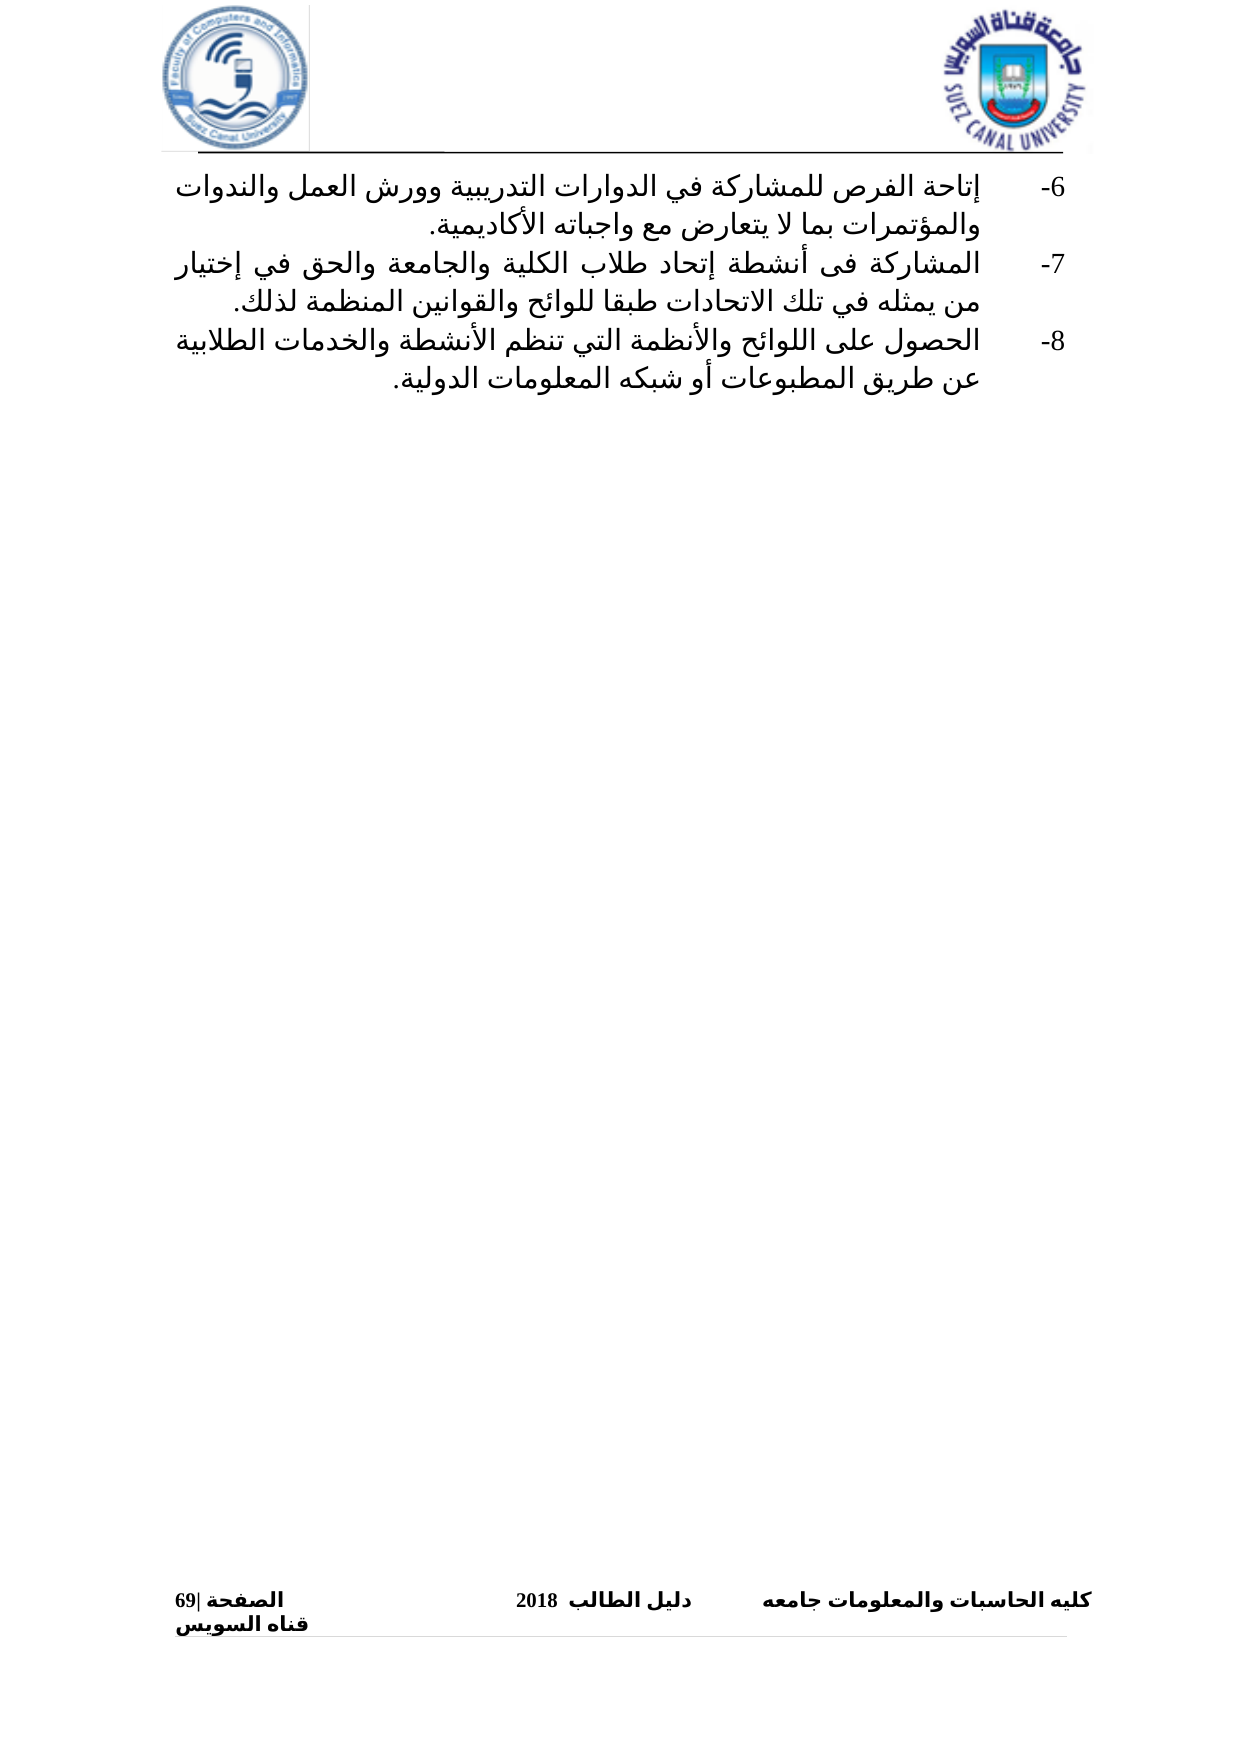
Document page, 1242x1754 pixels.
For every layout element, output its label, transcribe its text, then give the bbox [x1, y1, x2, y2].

picture [161, 5, 312, 153]
list الحصول على اللوائح والأنظمة التي تنظم الأنشطة والخدمات الطلابية عن طريق المطبوعات أو شبكه المعلومات الدولية. [175, 323, 1041, 395]
list إتاحة الفرص للمشاركة في الدوارات التدريبية وورش العمل والندوات والمؤتمرات بما لا يتعارض مع واجباته الأكاديمية. [175, 169, 1041, 241]
list المشاركة فى أنشطة إتحاد طلاب الكلية والجامعة والحق في إختيار من يمثله في تلك الاتحادات طبقا للوائح والقوانين المنظمة لذلك. [175, 246, 1041, 318]
